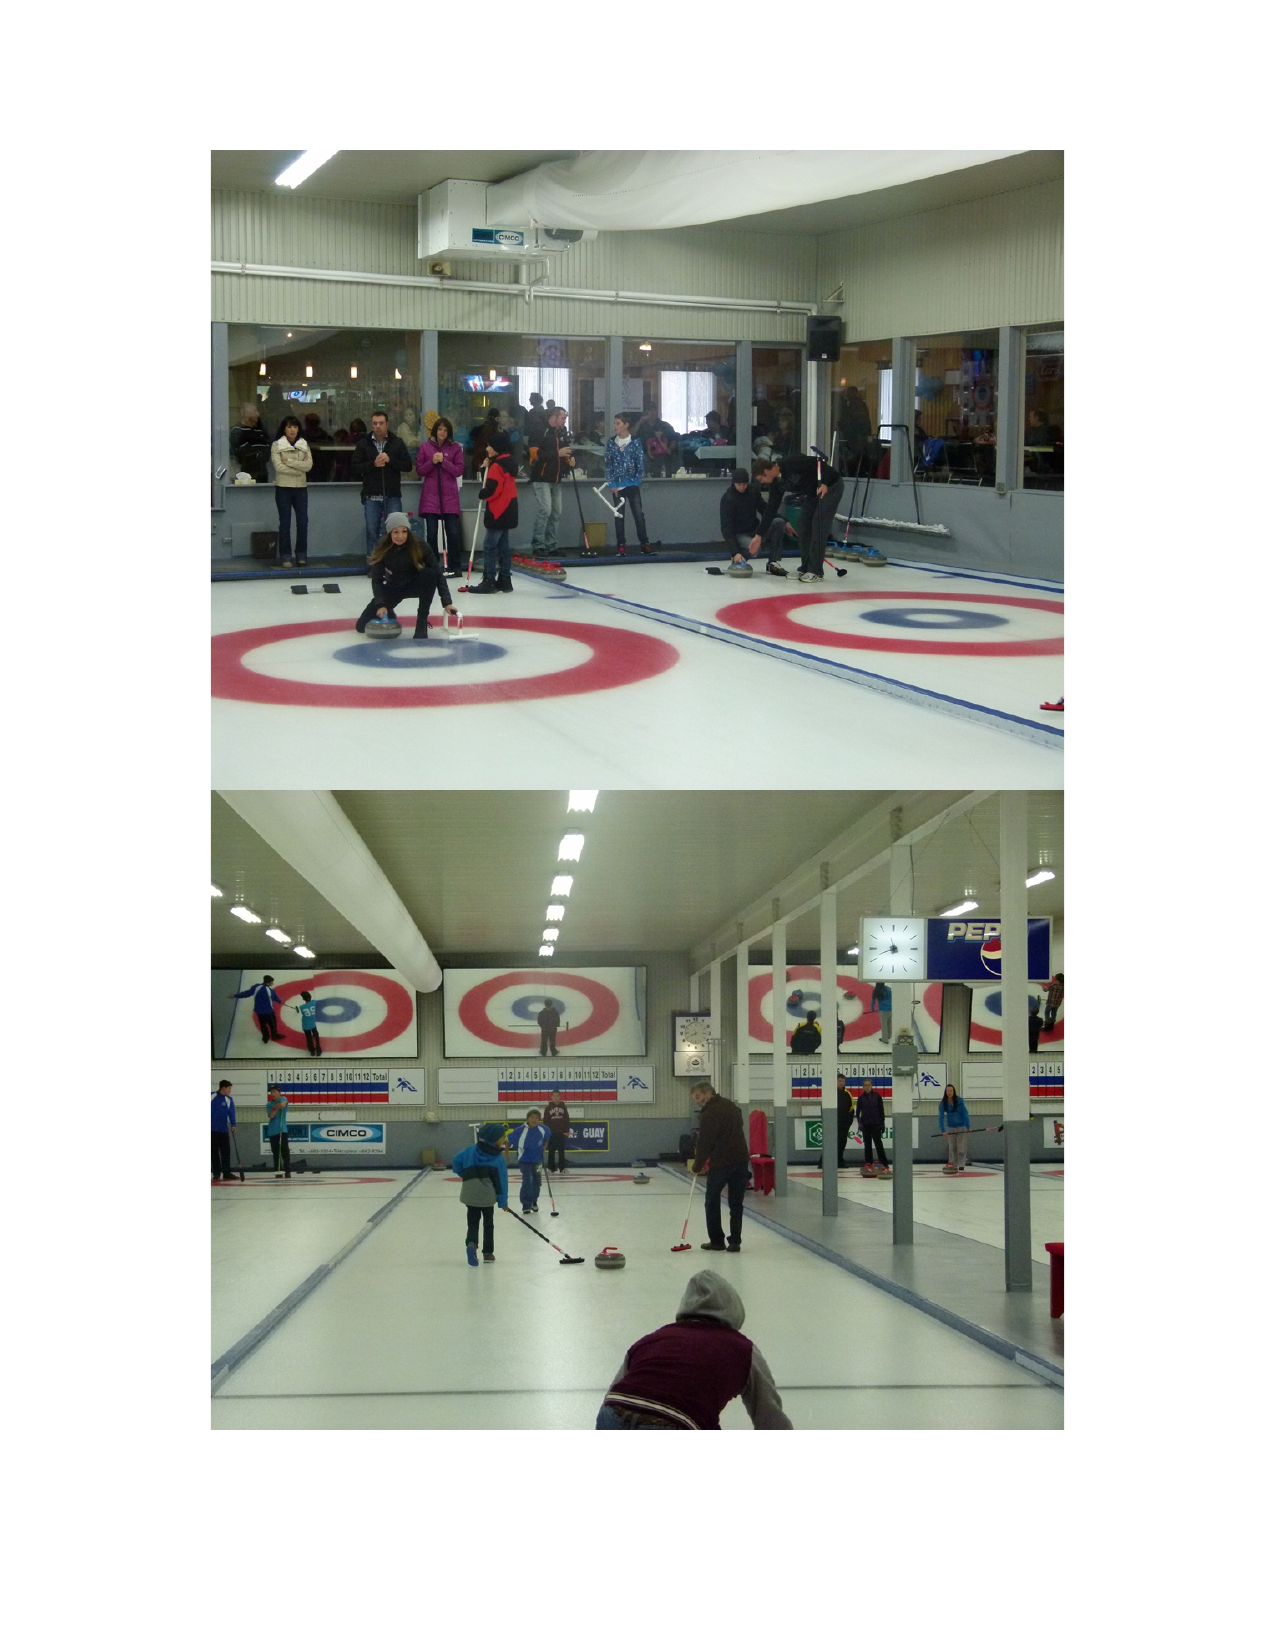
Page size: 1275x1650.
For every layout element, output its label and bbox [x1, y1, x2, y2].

picture [210, 150, 1065, 1430]
